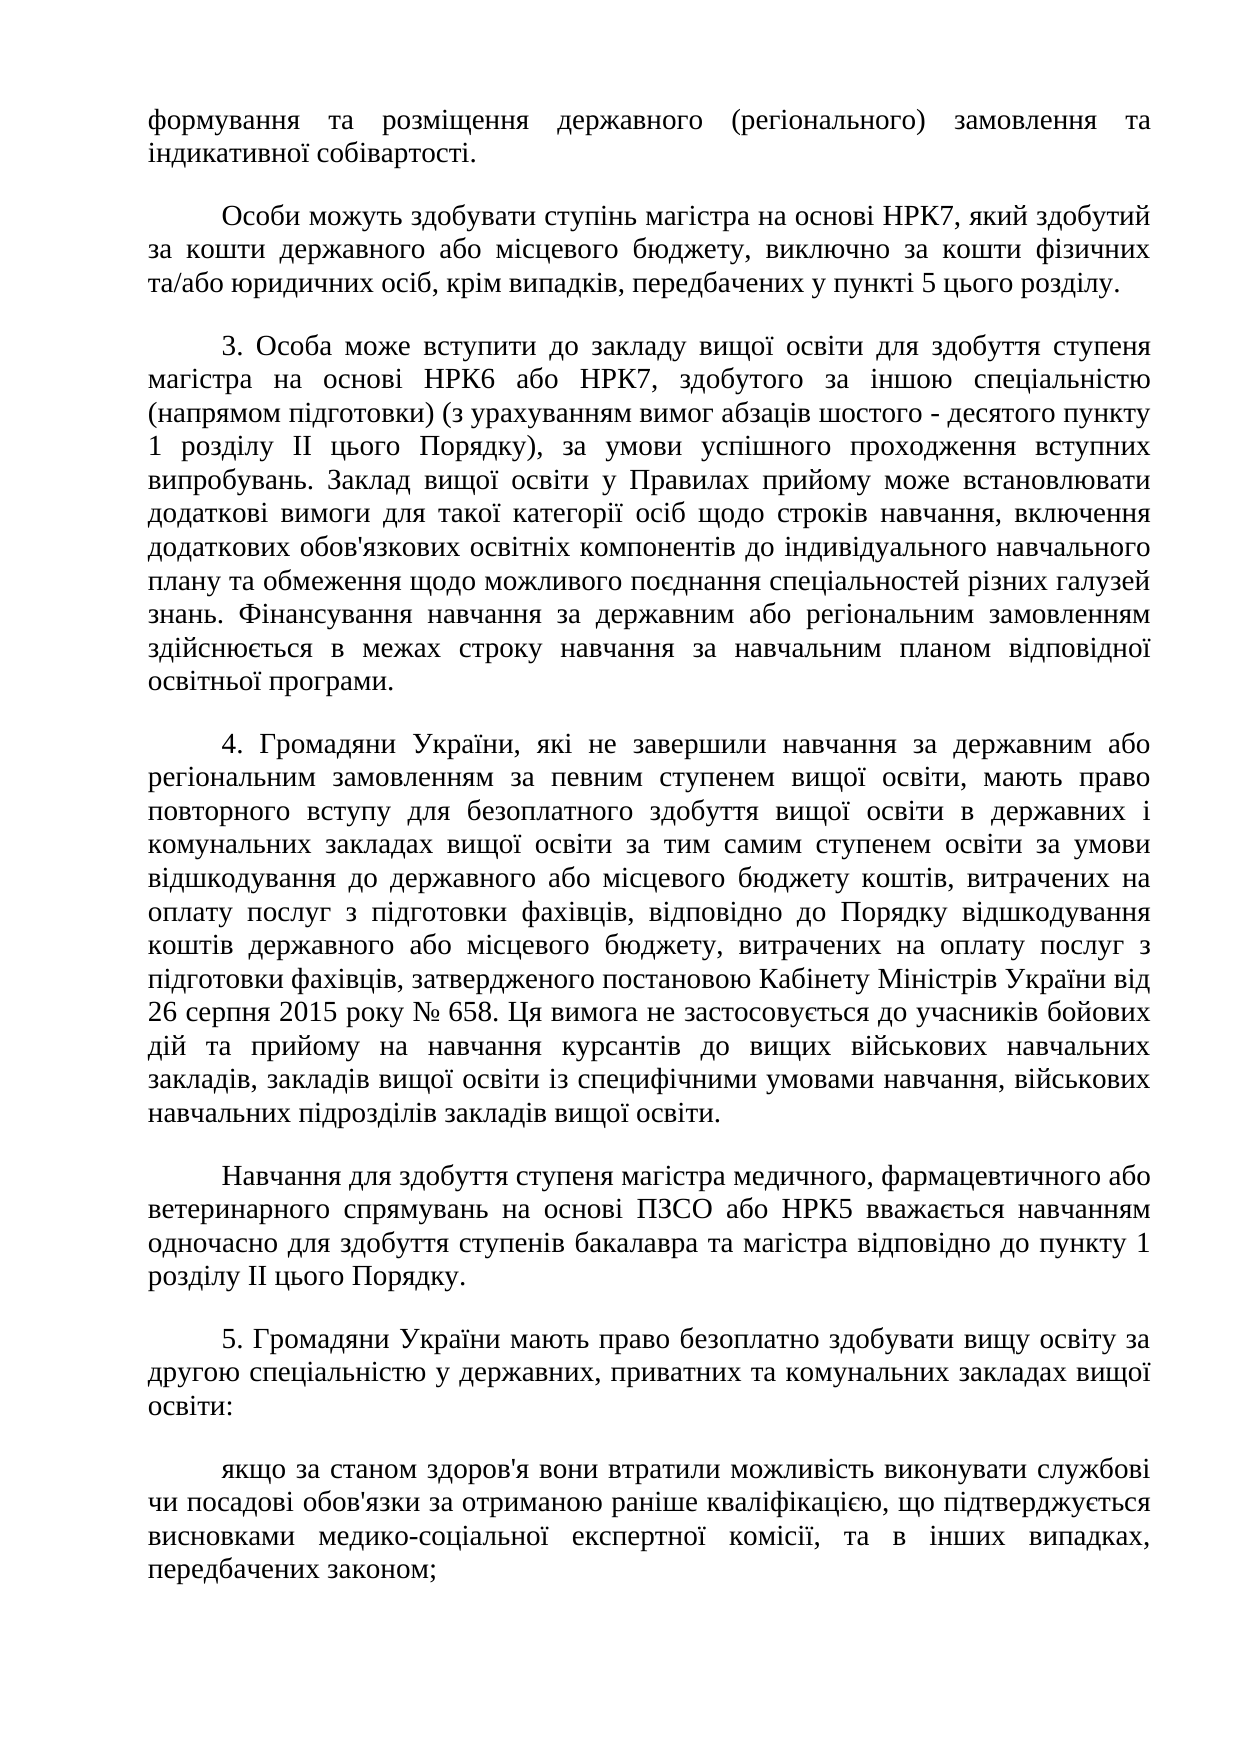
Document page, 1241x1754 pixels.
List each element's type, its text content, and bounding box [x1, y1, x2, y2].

text Навчання для здобуття ступеня магістра медичного, фармацевтичного або ветеринарного спрямувань на основі ПЗСО або НРК5 вважається навчанням одночасно для здобуття ступенів бакалавра та магістра відповідно до пункту 1 розділу II цього Порядку. [148, 1158, 1152, 1292]
text 5. Громадяни України мають право безоплатно здобувати вищу освіту за другою спеціальністю у державних, приватних та комунальних закладах вищої освіти: [148, 1321, 1152, 1422]
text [148, 102, 1152, 169]
text 4. Громадяни України, які не завершили навчання за державним або регіональним замовленням за певним ступенем вищої освіти, мають право повторного вступу для безоплатного здобуття вищої освіти в державних і комунальних закладах вищої освіти за тим самим ступенем освіти за умови відшкодування до державного або місцевого бюджету коштів, витрачених на оплату послуг з підготовки фахівців, відповідно до Порядку відшкодування коштів державного або місцевого бюджету, витрачених на оплату послуг з підготовки фахівців, затвердженого постановою Кабінету Міністрів України від 26 серпня 2015 року № 658. Ця вимога не застосовується до учасників бойових дій та прийому на навчання курсантів до вищих військових навчальних закладів, закладів вищої освіти із специфічними умовами навчання, військових навчальних підрозділів закладів вищої освіти. [148, 726, 1152, 1128]
text 3. Особа може вступити до закладу вищої освіти для здобуття ступеня магістра на основі НРК6 або НРК7, здобутого за іншою спеціальністю (напрямом підготовки) (з урахуванням вимог абзаців шостого - десятого пункту 1 розділу II цього Порядку), за умови успішного проходження вступних випробувань. Заклад вищої освіти у Правилах прийому може встановлювати додаткові вимоги для такої категорії осіб щодо строків навчання, включення додаткових обов'язкових освітніх компонентів до індивідуального навчального плану та обмеження щодо можливого поєднання спеціальностей різних галузей знань. Фінансування навчання за державним або регіональним замовленням здійснюється в межах строку навчання за навчальним планом відповідної освітньої програми. [148, 328, 1152, 697]
text Особи можуть здобувати ступінь магістра на основі НРК7, який здобутий за кошти державного або місцевого бюджету, виключно за кошти фізичних та/або юридичних осіб, крім випадків, передбачених у пункті 5 цього розділу. [148, 198, 1152, 299]
text якщо за станом здоров'я вони втратили можливість виконувати службові чи посадові обов'язки за отриманою раніше кваліфікацією, що підтверджується висновками медико-соціальної експертної комісії, та в інших випадках, передбачених законом; [148, 1451, 1152, 1585]
